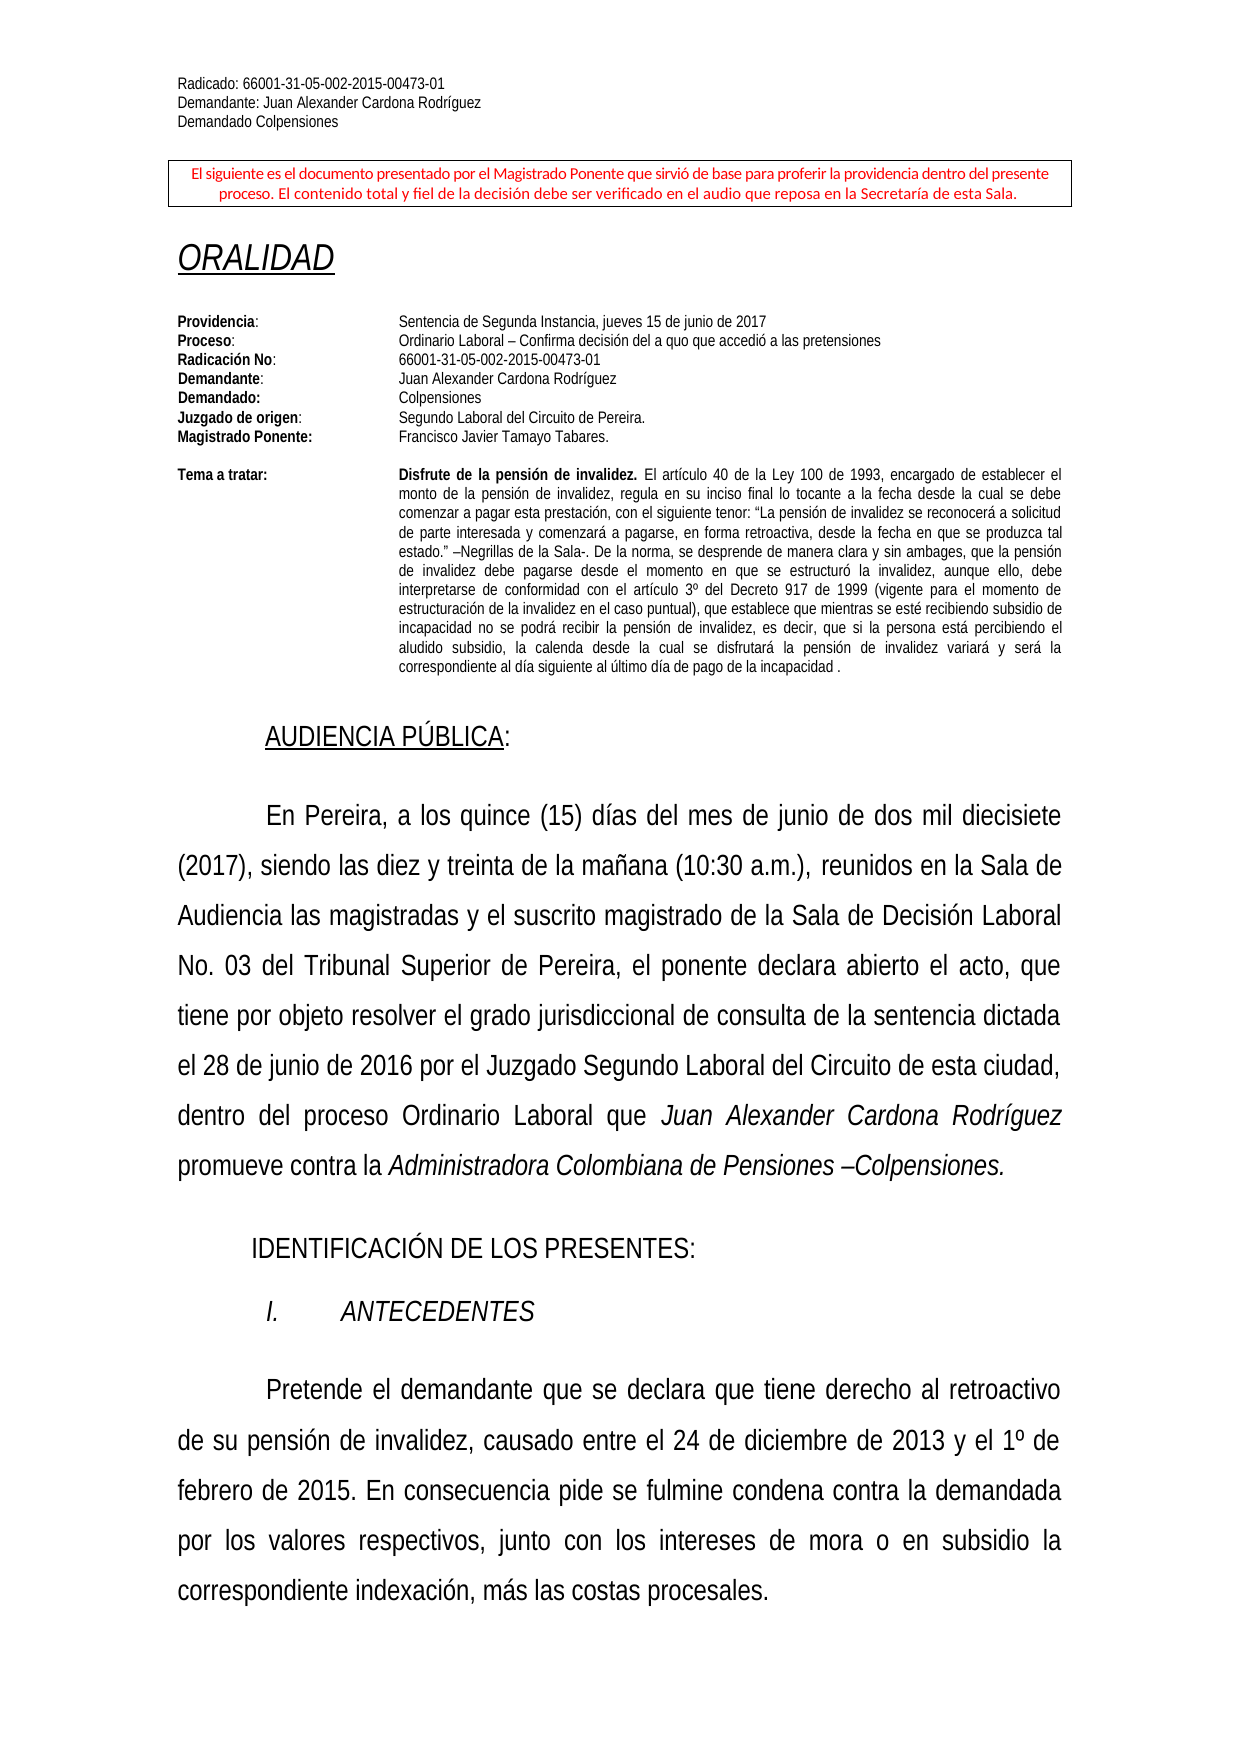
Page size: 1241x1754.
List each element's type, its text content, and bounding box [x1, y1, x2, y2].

text ORALIDAD [177, 236, 1063, 279]
text Pretende el demandante que se declara que tiene derecho al retroactivo de su pensión de invalidez, causado entre el 24 de diciembre de 2013 y el 1º de febrero de 2015. En consecuencia pide se fulmine condena contra la demandada por los valores respectivos, junto con los intereses de mora o en subsidio la correspondiente indexación, más las costas procesales. [177, 1372, 1063, 1606]
text AUDIENCIA PÚBLICA: [177, 719, 1063, 752]
text Radicación No: 66001-31-05-002-2015-00473-01 [177, 350, 1063, 369]
text El siguiente es el documento presentado por el Magistrado Ponente que sirvió de base para proferir la providencia dentro del presente proceso. El contenido total y fiel de la decisión debe ser verificado en el audio que reposa en la Secretaría de esta Sala. [169, 161, 1071, 206]
text Providencia: Sentencia de Segunda Instancia, jueves 15 de junio de 2017 [177, 312, 1063, 331]
text IDENTIFICACIÓN DE LOS PRESENTES: [177, 1227, 1063, 1265]
text Proceso: Ordinario Laboral – Confirma decisión del a quo que accedió a las pretensiones [177, 331, 1063, 350]
text Juzgado de origen: Segundo Laboral del Circuito de Pereira. [177, 407, 1063, 427]
text En Pereira, a los quince (15) días del mes de junio de dos mil diecisiete (2017), siendo las diez y treinta de la mañana (10:30 a.m.), reunidos en la Sala de Audiencia las magistradas y el suscrito magistrado de la Sala de Decisión Laboral No. 03 del Tribunal Superior de Pereira, el ponente declara abierto el acto, que tiene por objeto resolver el grado jurisdiccional de consulta de la sentencia dictada el 28 de junio de 2016 por el Juzgado Segundo Laboral del Circuito de esta ciudad, dentro del proceso Ordinario Laboral que Juan Alexander Cardona Rodríguez promueve contra la Administradora Colombiana de Pensiones –Colpensiones. [177, 798, 1063, 1182]
text Tema a tratar: Disfrute de la pensión de invalidez. El artículo 40 de la Ley 100 de 1993, encargado de establecer el monto de la pensión de invalidez, regula en su inciso final lo tocante a la fecha desde la cual se debe comenzar a pagar esta prestación, con el siguiente tenor: “La pensión de invalidez se reconocerá a solicitud de parte interesada y comenzará a pagarse, en forma retroactiva, desde la fecha en que se produzca tal estado.” –Negrillas de la Sala-. De la norma, se desprende de manera clara y sin ambages, que la pensión de invalidez debe pagarse desde el momento en que se estructuró la invalidez, aunque ello, debe interpretarse de conformidad con el artículo 3º del Decreto 917 de 1999 (vigente para el momento de estructuración de la invalidez en el caso puntual), que establece que mientras se esté recibiendo subsidio de incapacidad no se podrá recibir la pensión de invalidez, es decir, que si la persona está percibiendo el aludido subsidio, la calenda desde la cual se disfrutará la pensión de invalidez variará y será la correspondiente al día siguiente al último día de pago de la incapacidad . [177, 465, 1063, 676]
text Magistrado Ponente: Francisco Javier Tamayo Tabares. [177, 427, 1063, 446]
text Demandado: Colpensiones [177, 388, 1063, 407]
list ANTECEDENTES [266, 1294, 1063, 1327]
text Demandante: Juan Alexander Cardona Rodríguez [177, 369, 1063, 388]
